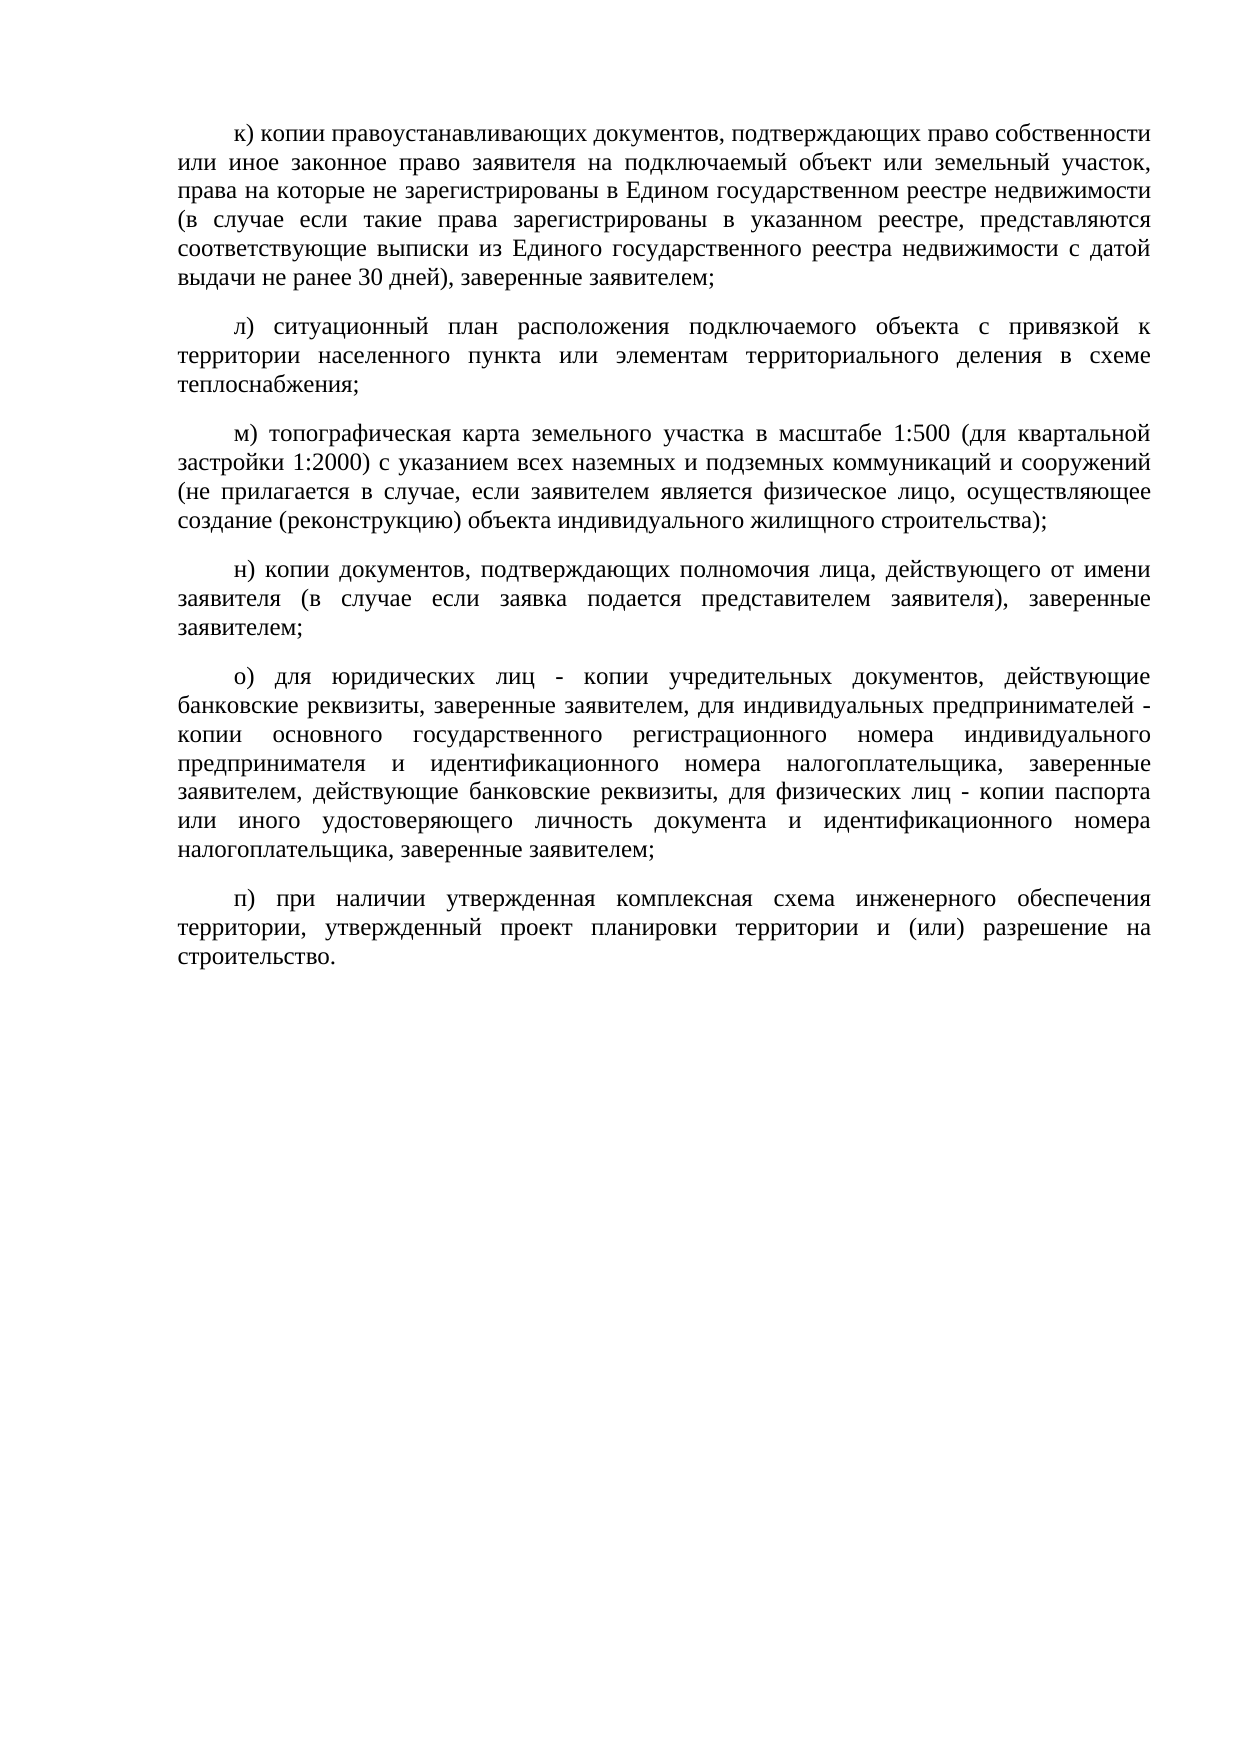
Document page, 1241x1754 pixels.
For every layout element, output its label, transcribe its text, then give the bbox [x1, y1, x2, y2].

text о) для юридических лиц - копии учредительных документов, действующие банковские реквизиты, заверенные заявителем, для индивидуальных предпринимателей - копии основного государственного регистрационного номера индивидуального предпринимателя и идентификационного номера налогоплательщика, заверенные заявителем, действующие банковские реквизиты, для физических лиц - копии паспорта или иного удостоверяющего личность документа и идентификационного номера налогоплательщика, заверенные заявителем; [177, 661, 1152, 863]
text н) копии документов, подтверждающих полномочия лица, действующего от имени заявителя (в случае если заявка подается представителем заявителя), заверенные заявителем; [177, 554, 1152, 641]
text л) ситуационный план расположения подключаемого объекта с привязкой к территории населенного пункта или элементам территориального деления в схеме теплоснабжения; [177, 311, 1152, 398]
text м) топографическая карта земельного участка в масштабе 1:500 (для квартальной застройки 1:2000) с указанием всех наземных и подземных коммуникаций и сооружений (не прилагается в случае, если заявителем является физическое лицо, осуществляющее создание (реконструкцию) объекта индивидуального жилищного строительства); [177, 418, 1152, 533]
text п) при наличии утвержденная комплексная схема инженерного обеспечения территории, утвержденный проект планировки территории и (или) разрешение на строительство. [177, 883, 1152, 970]
text к) копии правоустанавливающих документов, подтверждающих право собственности или иное законное право заявителя на подключаемый объект или земельный участок, права на которые не зарегистрированы в Едином государственном реестре недвижимости (в случае если такие права зарегистрированы в указанном реестре, представляются соответствующие выписки из Единого государственного реестра недвижимости с датой выдачи не ранее 30 дней), заверенные заявителем; [177, 118, 1152, 291]
